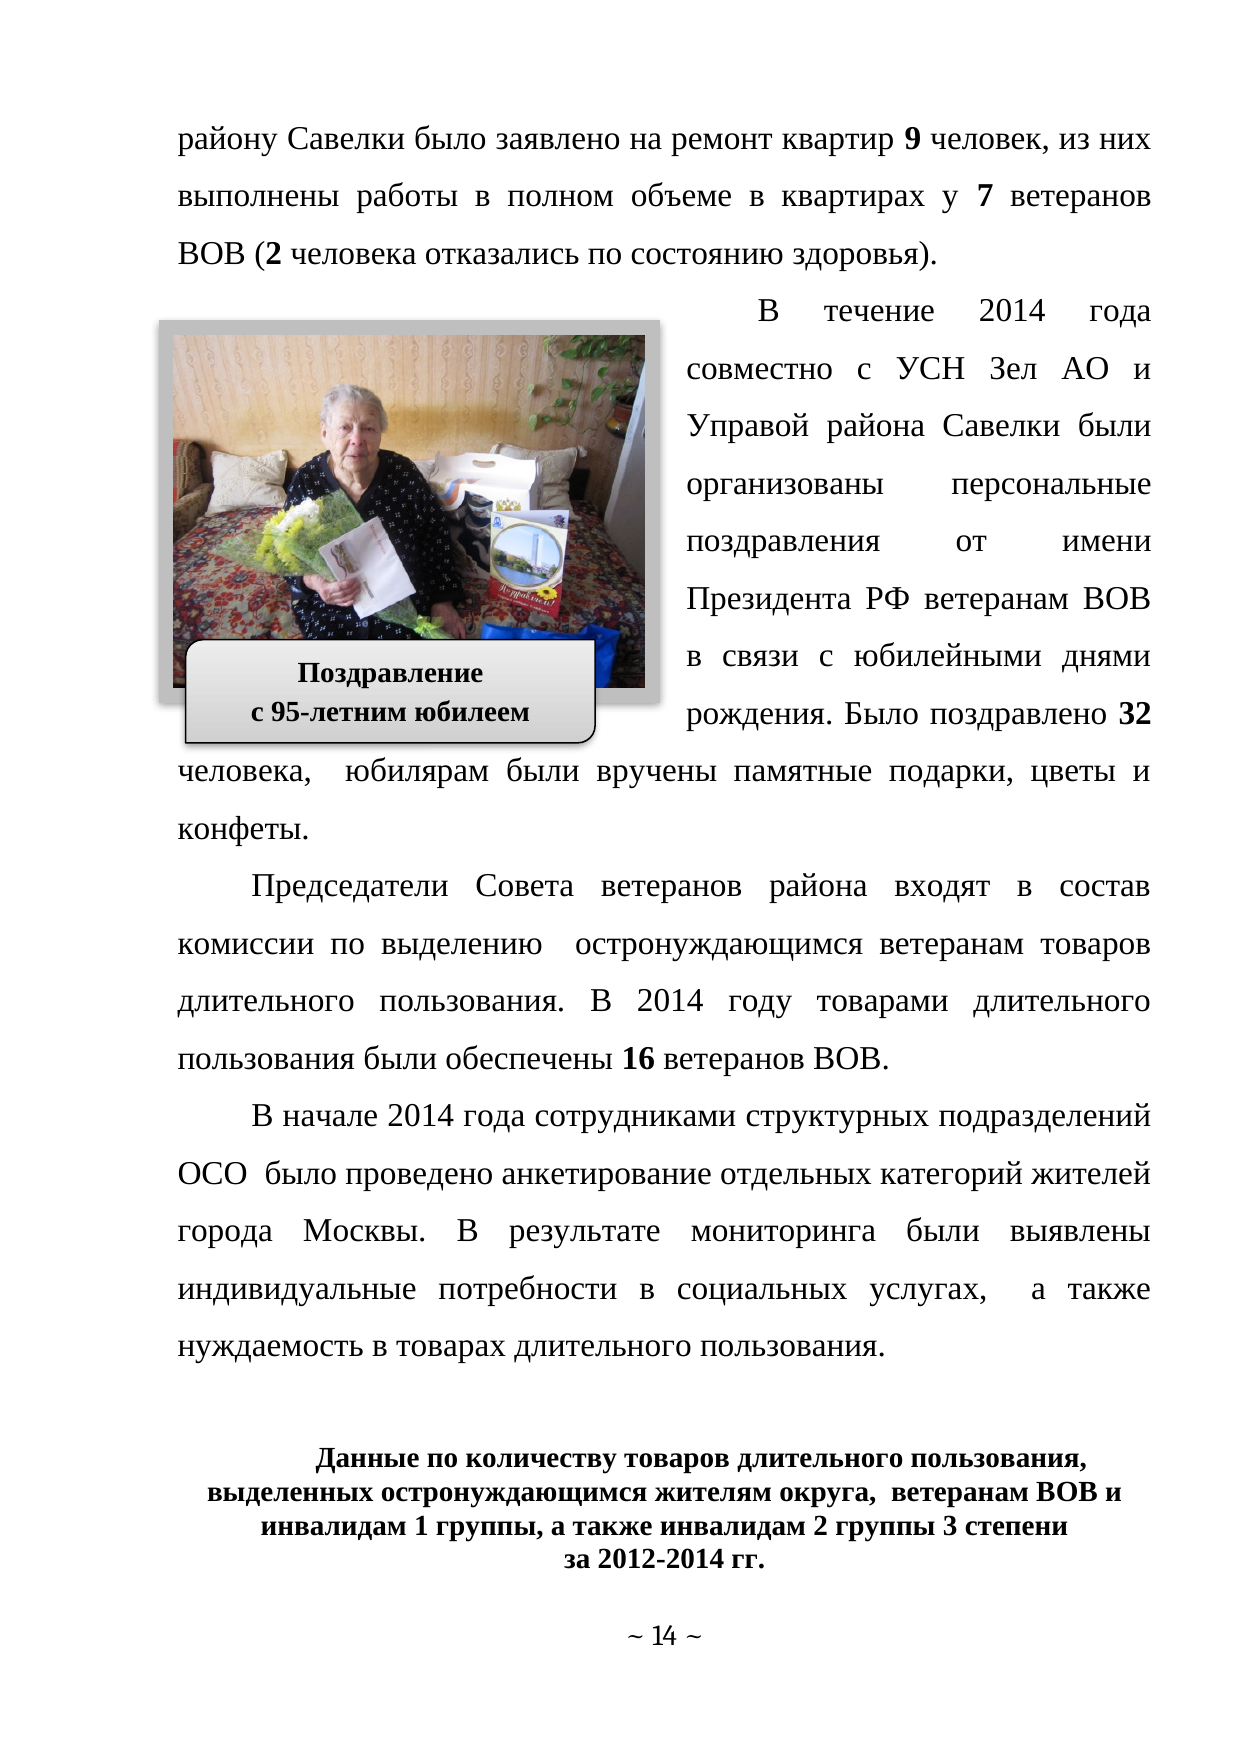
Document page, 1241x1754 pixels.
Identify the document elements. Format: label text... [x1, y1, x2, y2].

text Председатели Совета ветеранов района входят в состав комиссии по выделению остронуждающимся ветеранам товаров длительного пользования. В 2014 году товарами длительного пользования были обеспечены 16 ветеранов ВОВ. [177, 866, 1152, 1076]
picture [173, 335, 177, 688]
text В течение 2014 года совместно с УСН Зел АО и Управой района Савелки были организованы персональные поздравления от имени Президента РФ ветеранам ВОВ в связи с юбилейными днями рождения. Было поздравлено 32 человека, юбилярам были вручены памятные подарки, цветы и конфеты. [177, 291, 1152, 846]
text В начале 2014 года сотрудниками структурных подразделений ОСО было проведено анкетирование отдельных категорий жителей города Москвы. В результате мониторинга были выявлены индивидуальные потребности в социальных услугах, а также нуждаемость в товарах длительного пользования. [177, 1096, 1152, 1364]
text Данные по количеству товаров длительного пользования, выделенных остронуждающимся жителям округа, ветеранам ВОВ и инвалидам 1 группы, а также инвалидам 2 группы 3 степени за 2012-2014 гг. [177, 1441, 1152, 1575]
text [177, 118, 1152, 271]
